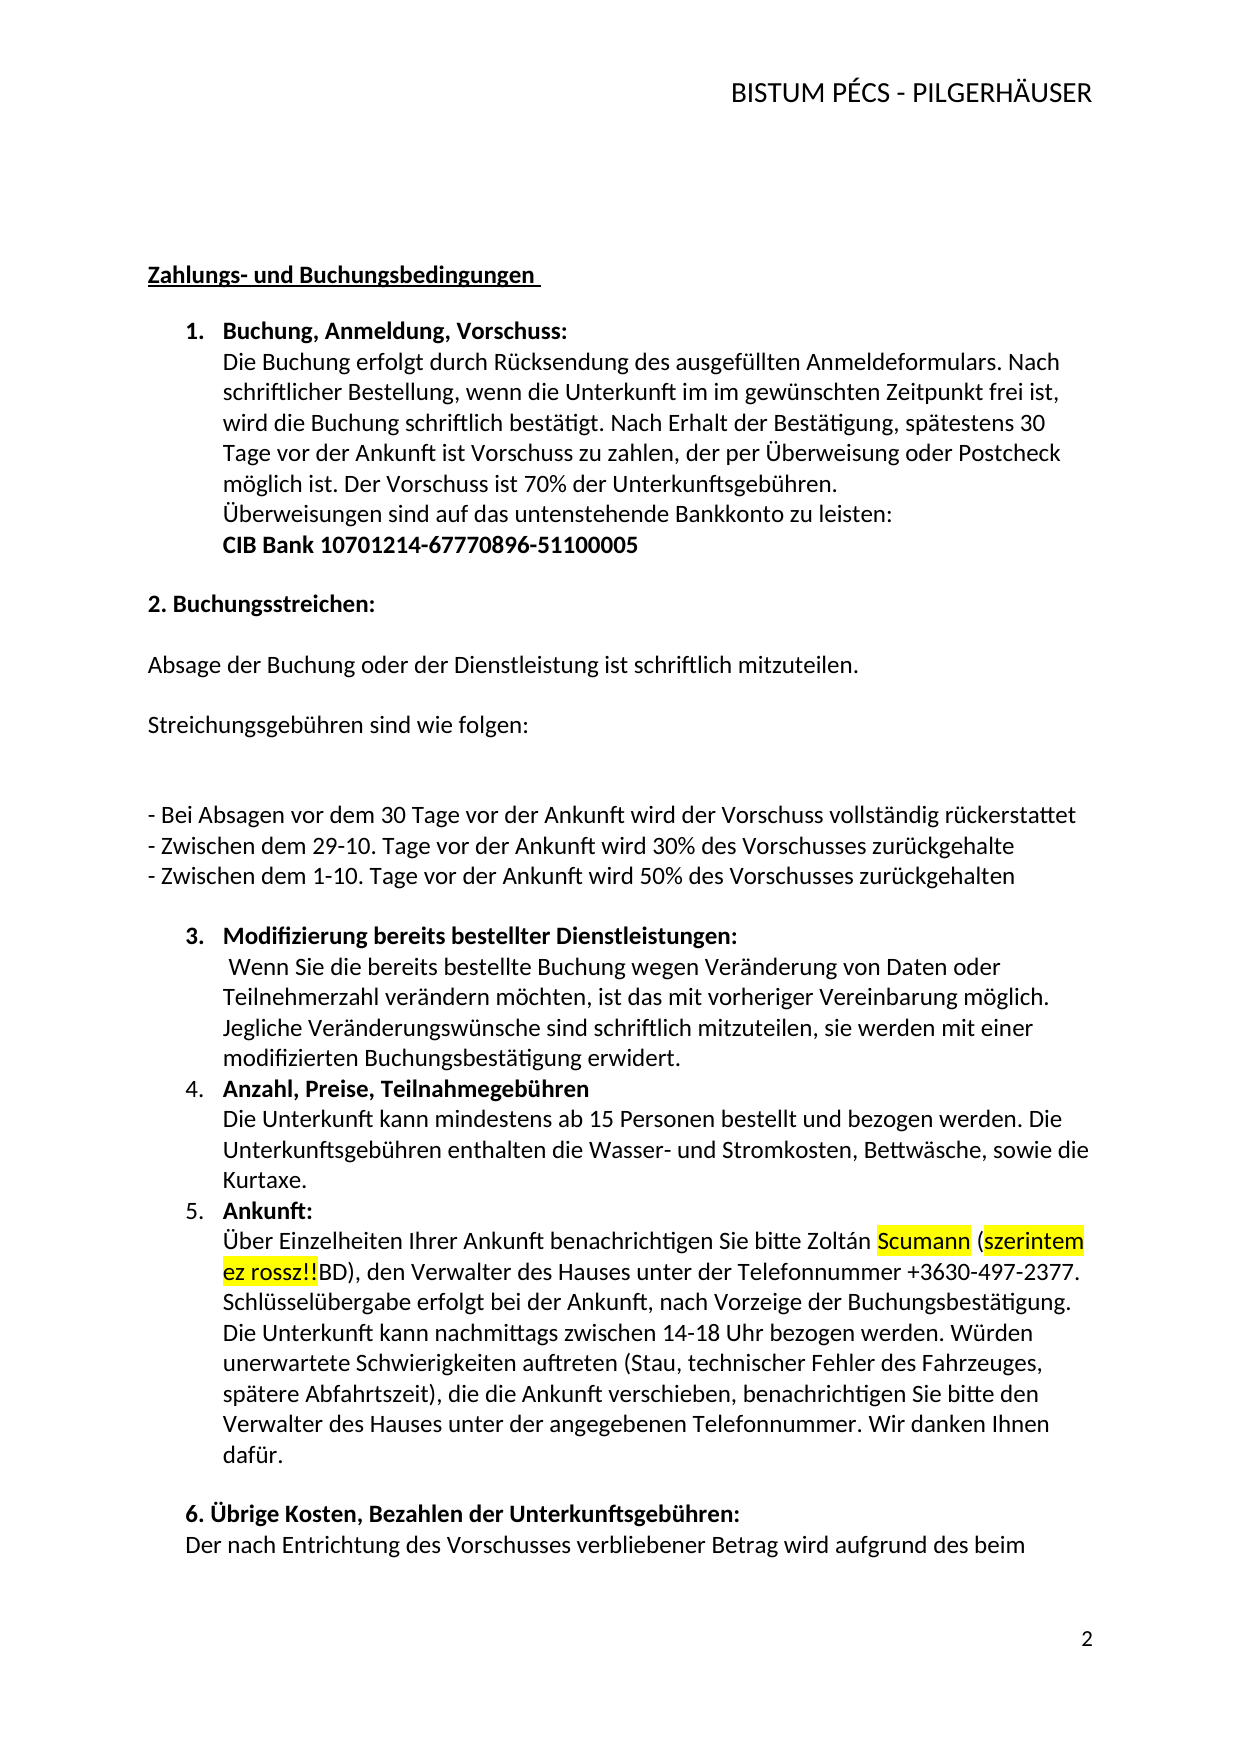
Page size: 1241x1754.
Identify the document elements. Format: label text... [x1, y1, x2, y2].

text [185, 1499, 1093, 1560]
list Modifizierung bereits bestellter Dienstleistungen: [185, 920, 1093, 951]
text - Bei Absagen vor dem 30 Tage vor der Ankunft wird der Vorschuss vollständig rückerstattet - Zwischen dem 29-10. Tage vor der Ankunft wird 30% des Vorschusses zurückgehalte - Zwischen dem 1-10. Tage vor der Ankunft wird 50% des Vorschusses zurückgehalten [148, 769, 1093, 891]
list Ankunft: Über Einzelheiten Ihrer Ankunft benachrichtigen Sie bitte Zoltán Scumann (szerintem ez rossz!!BD), den Verwalter des Hauses unter der Telefonnummer +3630-497-2377. Schlüsselübergabe erfolgt bei der Ankunft, nach Vorzeige der Buchungsbestätigung. Die Unterkunft kann nachmittags zwischen 14-18 Uhr bezogen werden. Würden unerwartete Schwierigkeiten auftreten (Stau, technischer Fehler des Fahrzeuges, spätere Abfahrtszeit), die die Ankunft verschieben, benachrichtigen Sie bitte den Verwalter des Hauses unter der angegebenen Telefonnummer. Wir danken Ihnen dafür. [185, 1195, 1093, 1469]
text Zahlungs- und Buchungsbedingungen [148, 259, 1093, 290]
list Anzahl, Preise, Teilnahmegebühren Die Unterkunft kann mindestens ab 15 Personen bestellt und bezogen werden. Die Unterkunftsgebühren enthalten die Wasser- und Stromkosten, Bettwäsche, sowie die Kurtaxe. [185, 1073, 1093, 1195]
list Die Buchung erfolgt durch Rücksendung des ausgefüllten Anmeldeformulars. Nach schriftlicher Bestellung, wenn die Unterkunft im im gewünschten Zeitpunkt frei ist, wird die Buchung schriftlich bestätigt. Nach Erhalt der Bestätigung, spätestens 30 Tage vor der Ankunft ist Vorschuss zu zahlen, der per Überweisung oder Postcheck möglich ist. Der Vorschuss ist 70% der Unterkunftsgebühren. [223, 346, 1093, 498]
text Streichungsgebühren sind wie folgen: [148, 709, 1093, 740]
list CIB Bank 10701214-67770896-51100005 [223, 529, 1093, 559]
text 2. Buchungsstreichen: Absage der Buchung oder der Dienstleistung ist schriftlich mitzuteilen. [148, 588, 1093, 680]
list Überweisungen sind auf das untenstehende Bankkonto zu leisten: [223, 498, 1093, 529]
list Buchung, Anmeldung, Vorschuss: [185, 315, 1093, 346]
list Wenn Sie die bereits bestellte Buchung wegen Veränderung von Daten oder Teilnehmerzahl verändern möchten, ist das mit vorheriger Vereinbarung möglich. Jegliche Veränderungswünsche sind schriftlich mitzuteilen, sie werden mit einer modifizierten Buchungsbestätigung erwidert. [223, 951, 1093, 1073]
